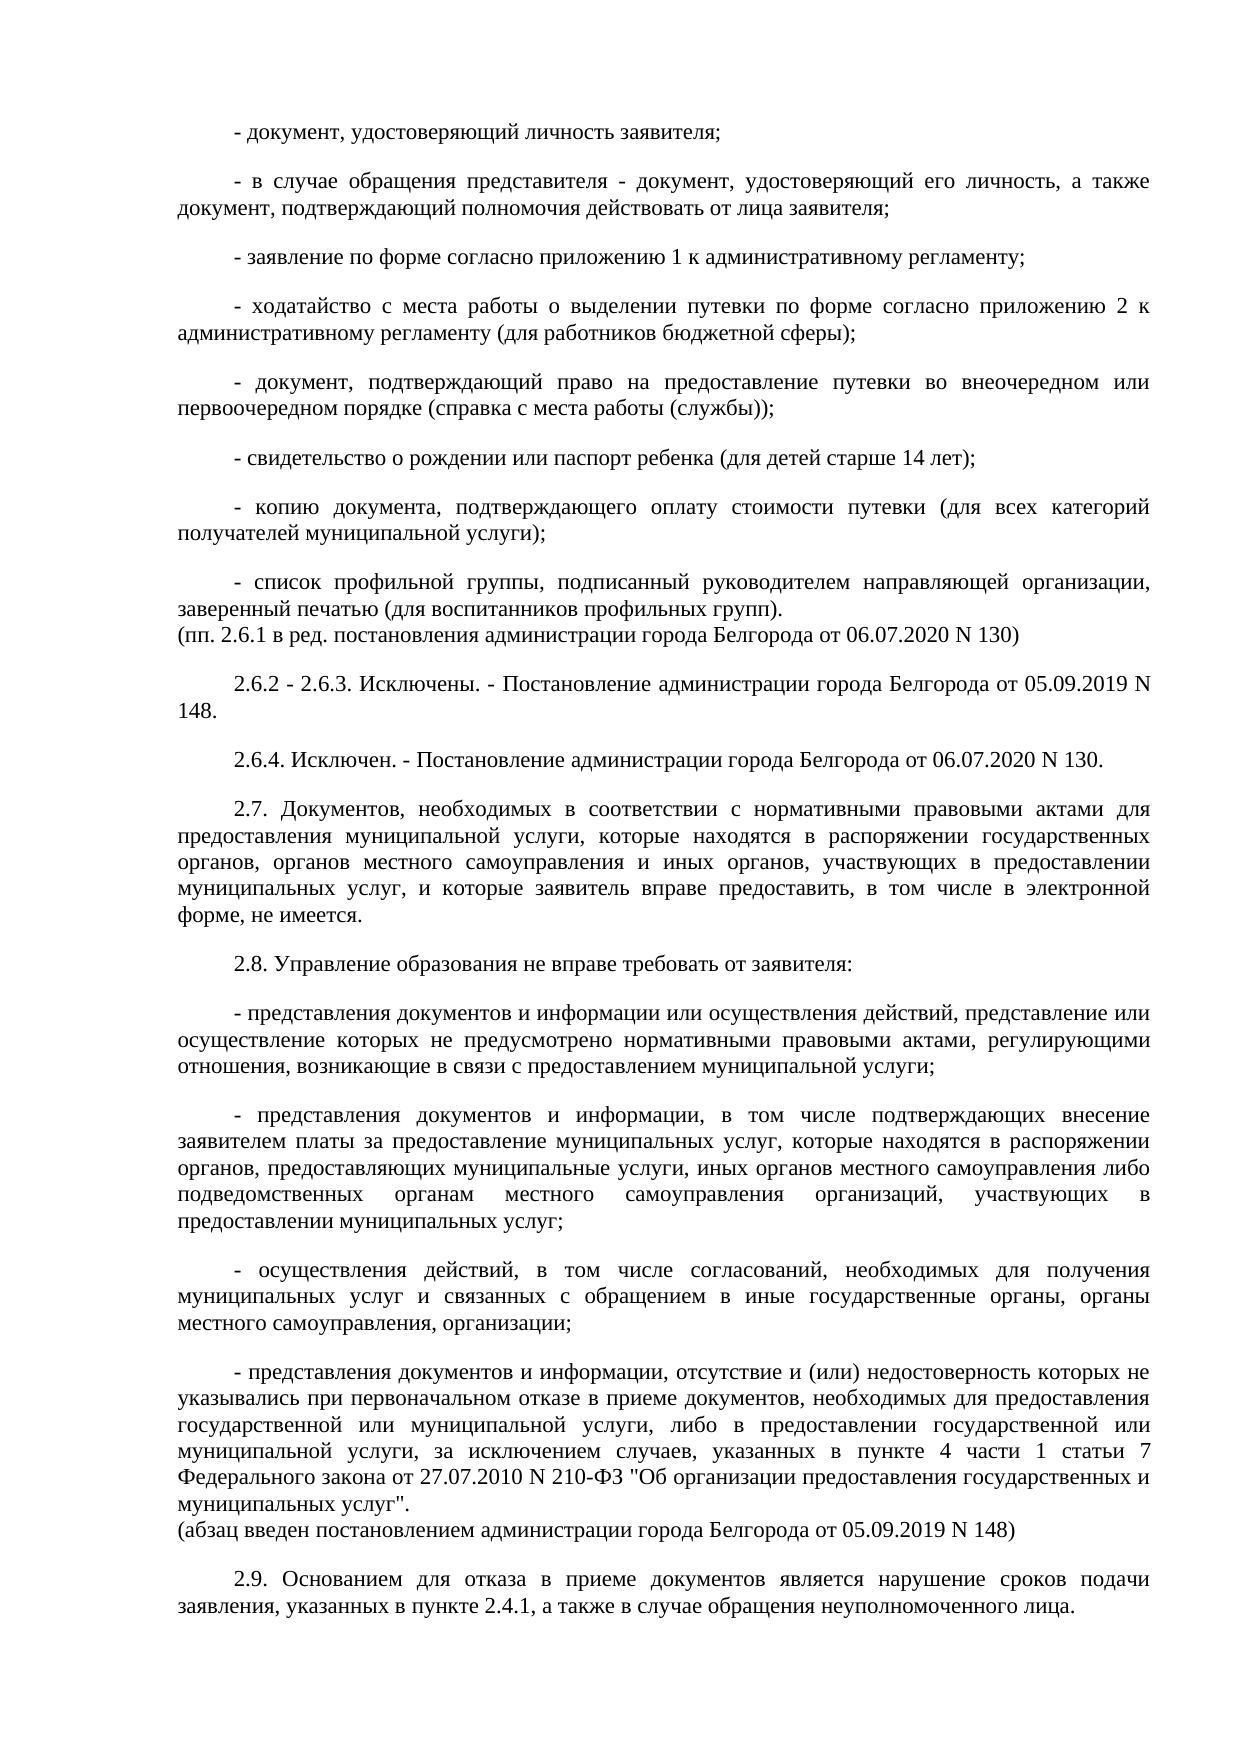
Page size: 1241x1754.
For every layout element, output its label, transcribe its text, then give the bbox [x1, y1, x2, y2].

text - представления документов и информации, отсутствие и (или) недостоверность которых не указывались при первоначальном отказе в приеме документов, необходимых для предоставления государственной или муниципальной услуги, либо в предоставлении государственной или муниципальной услуги, за исключением случаев, указанных в пункте 4 части 1 статьи 7 Федерального закона от 27.07.2010 N 210-ФЗ "Об организации предоставления государственных и муниципальных услуг". [177, 1358, 1152, 1516]
text - в случае обращения представителя - документ, удостоверяющий его личность, а также документ, подтверждающий полномочия действовать от лица заявителя; [177, 167, 1152, 220]
text 2.7. Документов, необходимых в соответствии с нормативными правовыми актами для предоставления муниципальной услуги, которые находятся в распоряжении государственных органов, органов местного самоуправления и иных органов, участвующих в предоставлении муниципальных услуг, и которые заявитель вправе предоставить, в том числе в электронной форме, не имеется. [177, 795, 1152, 927]
text - список профильной группы, подписанный руководителем направляющей организации, заверенный печатью (для воспитанников профильных групп). [177, 568, 1152, 621]
text - осуществления действий, в том числе согласований, необходимых для получения муниципальных услуг и связанных с обращением в иные государственные органы, органы местного самоуправления, организации; [177, 1256, 1152, 1335]
text 2.6.2 - 2.6.3. Исключены. - Постановление администрации города Белгорода от 05.09.2019 N 148. [177, 670, 1152, 723]
text (пп. 2.6.1 в ред. постановления администрации города Белгорода от 06.07.2020 N 130) [177, 621, 1152, 647]
text 2.8. Управление образования не вправе требовать от заявителя: [177, 950, 1152, 976]
text - документ, удостоверяющий личность заявителя; [177, 118, 1152, 144]
text - представления документов и информации, в том числе подтверждающих внесение заявителем платы за предоставление муниципальных услуг, которые находятся в распоряжении органов, предоставляющих муниципальные услуги, иных органов местного самоуправления либо подведомственных органам местного самоуправления организаций, участвующих в предоставлении муниципальных услуг; [177, 1101, 1152, 1233]
text - свидетельство о рождении или паспорт ребенка (для детей старше 14 лет); [177, 443, 1152, 470]
text - документ, подтверждающий право на предоставление путевки во внеочередном или первоочередном порядке (справка с места работы (службы)); [177, 368, 1152, 421]
text 2.9. Основанием для отказа в приеме документов является нарушение сроков подачи заявления, указанных в пункте 2.4.1, а также в случае обращения неуполномоченного лица. [177, 1565, 1152, 1618]
text - представления документов и информации или осуществления действий, представление или осуществление которых не предусмотрено нормативными правовыми актами, регулирующими отношения, возникающие в связи с предоставлением муниципальной услуги; [177, 999, 1152, 1078]
text 2.6.4. Исключен. - Постановление администрации города Белгорода от 06.07.2020 N 130. [177, 746, 1152, 772]
text - ходатайство с места работы о выделении путевки по форме согласно приложению 2 к административному регламенту (для работников бюджетной сферы); [177, 292, 1152, 345]
text - заявление по форме согласно приложению 1 к административному регламенту; [177, 243, 1152, 269]
text (абзац введен постановлением администрации города Белгорода от 05.09.2019 N 148) [177, 1516, 1152, 1542]
text - копию документа, подтверждающего оплату стоимости путевки (для всех категорий получателей муниципальной услуги); [177, 493, 1152, 546]
